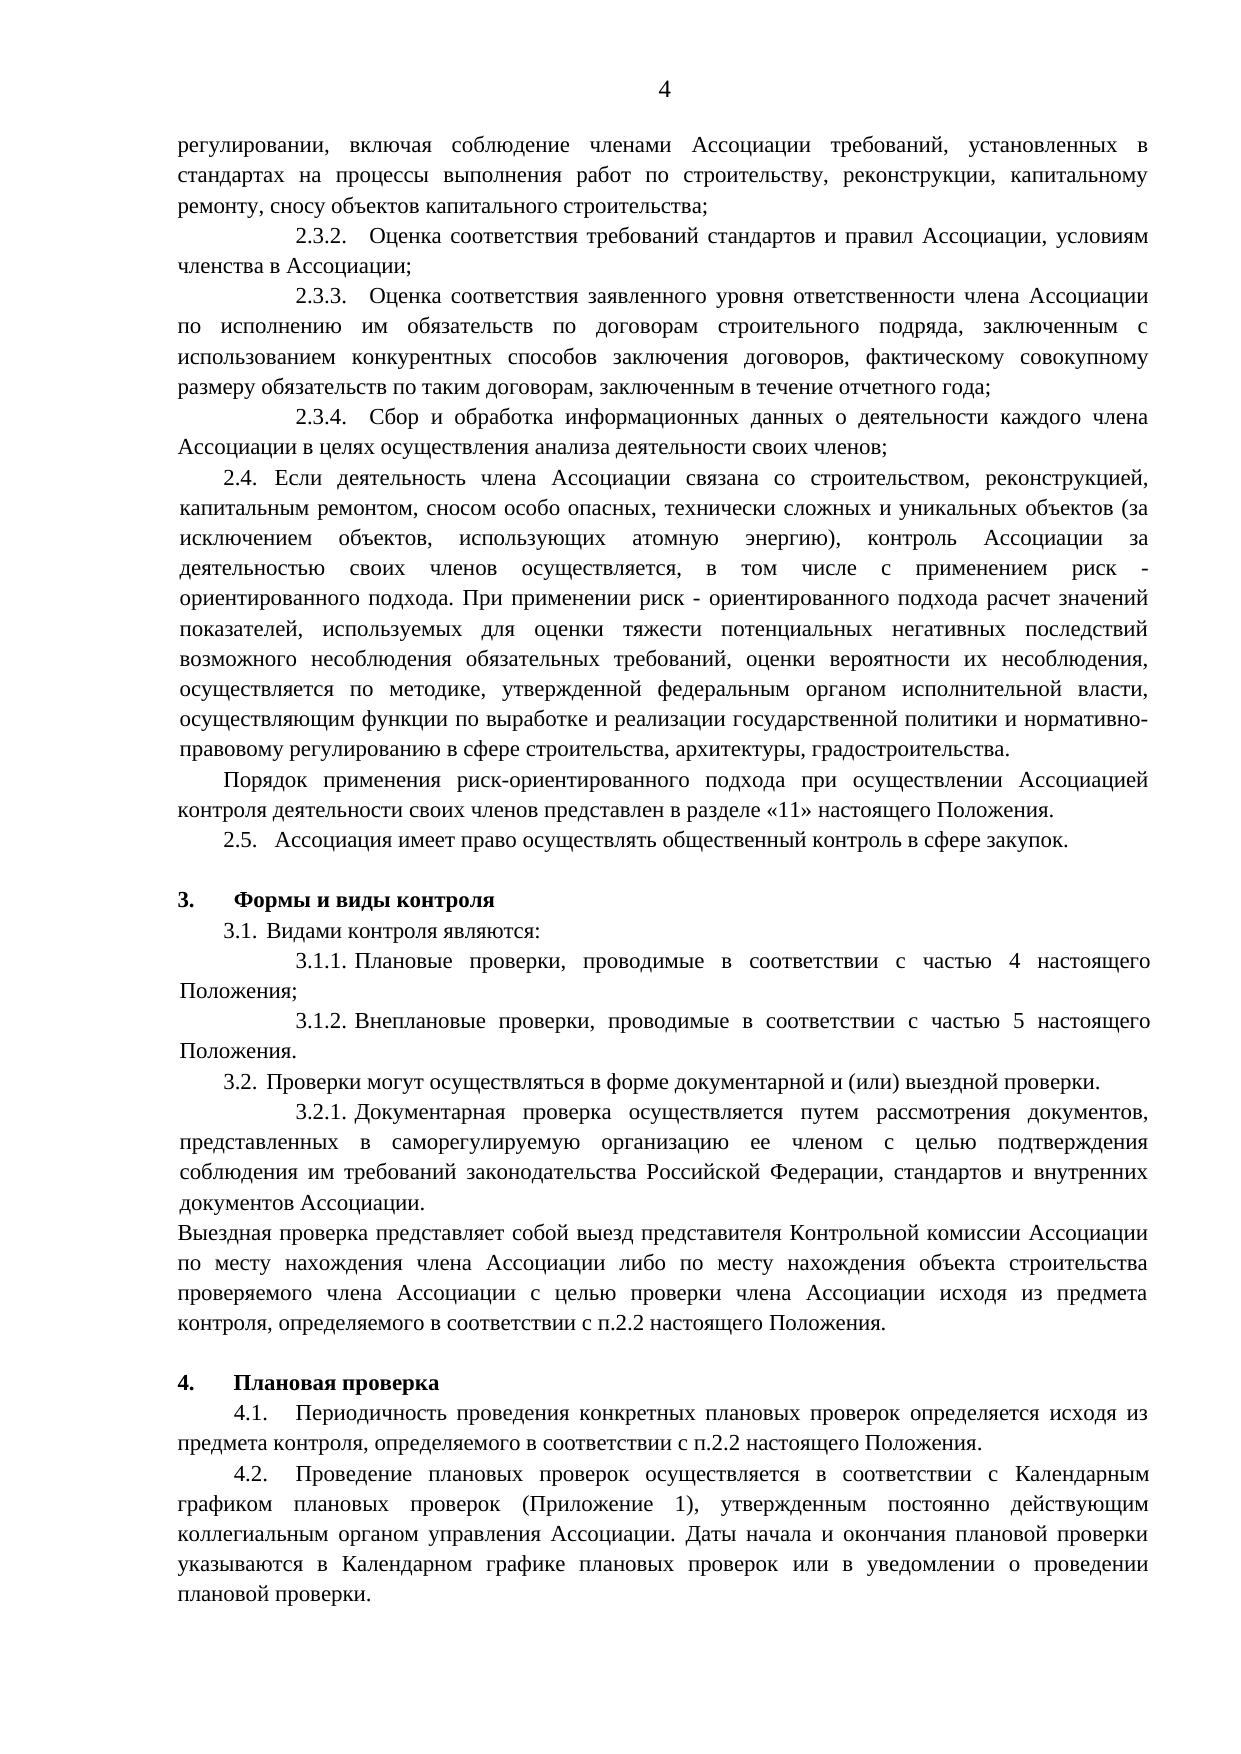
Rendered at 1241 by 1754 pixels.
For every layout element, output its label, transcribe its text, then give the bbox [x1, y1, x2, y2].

text Порядок применения риск-ориентированного подхода при осуществлении Ассоциацией контроля деятельности своих членов представлен в разделе «11» настоящего Положения. [177, 766, 1149, 822]
list Проведение плановых проверок осуществляется в соответствии с Календарным графиком плановых проверок (Приложение 1), утвержденным постоянно действующим коллегиальным органом управления Ассоциации. Даты начала и окончания плановой проверки указываются в Календарном графике плановых проверок или в уведомлении о проведении плановой проверки. [177, 1460, 1149, 1607]
text Выездная проверка представляет собой выезд представителя Контрольной комиссии Ассоциации по месту нахождения члена Ассоциации либо по месту нахождения объекта строительства проверяемого члена Ассоциации с целью проверки члена Ассоциации исходя из предмета контроля, определяемого в соответствии с п.2.2 настоящего Положения. [177, 1219, 1149, 1336]
list Если деятельность члена Ассоциации связана со строительством, реконструкцией, капитальным ремонтом, сносом особо опасных, технически сложных и уникальных объектов (за исключением объектов, использующих атомную энергию), контроль Ассоциации за деятельностью своих членов осуществляется, в том числе с применением риск - ориентированного подхода. При применении риск - ориентированного подхода расчет значений показателей, используемых для оценки тяжести потенциальных негативных последствий возможного несоблюдения обязательных требований, оценки вероятности их несоблюдения, осуществляется по методике, утвержденной федеральным органом исполнительной власти, осуществляющим функции по выработке и реализации государственной политики и нормативно-правовому регулированию в сфере строительства, архитектуры, градостроительства. [179, 463, 1149, 762]
list Плановая проверка [177, 1369, 1149, 1395]
list Документарная проверка осуществляется путем рассмотрения документов, представленных в саморегулируемую организацию ее членом с целью подтверждения соблюдения им требований законодательства Российской Федерации, стандартов и внутренних документов Ассоциации. [179, 1098, 1149, 1215]
list Оценка соответствия требований стандартов и правил Ассоциации, условиям членства в Ассоциации; [177, 222, 1149, 278]
list Видами контроля являются: [179, 917, 1152, 943]
list Проверки могут осуществляться в форме документарной и (или) выездной проверки. [179, 1068, 1152, 1094]
list Периодичность проведения конкретных плановых проверок определяется исходя из предмета контроля, определяемого в соответствии с п.2.2 настоящего Положения. [177, 1399, 1149, 1456]
list Сбор и обработка информационных данных о деятельности каждого члена Ассоциации в целях осуществления анализа деятельности своих членов; [177, 403, 1149, 460]
list Внеплановые проверки, проводимые в соответствии с частью 5 настоящего Положения. [179, 1007, 1152, 1064]
list Оценка соответствия заявленного уровня ответственности члена Ассоциации по исполнению им обязательств по договорам строительного подряда, заключенным с использованием конкурентных способов заключения договоров, фактическому совокупному размеру обязательств по таким договорам, заключенным в течение отчетного года; [177, 282, 1149, 399]
list Плановые проверки, проводимые в соответствии с частью 4 настоящего Положения; [179, 947, 1152, 1003]
list Ассоциация имеет право осуществлять общественный контроль в сфере закупок. [179, 826, 1149, 852]
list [177, 131, 1149, 218]
list Формы и виды контроля [177, 886, 1149, 913]
